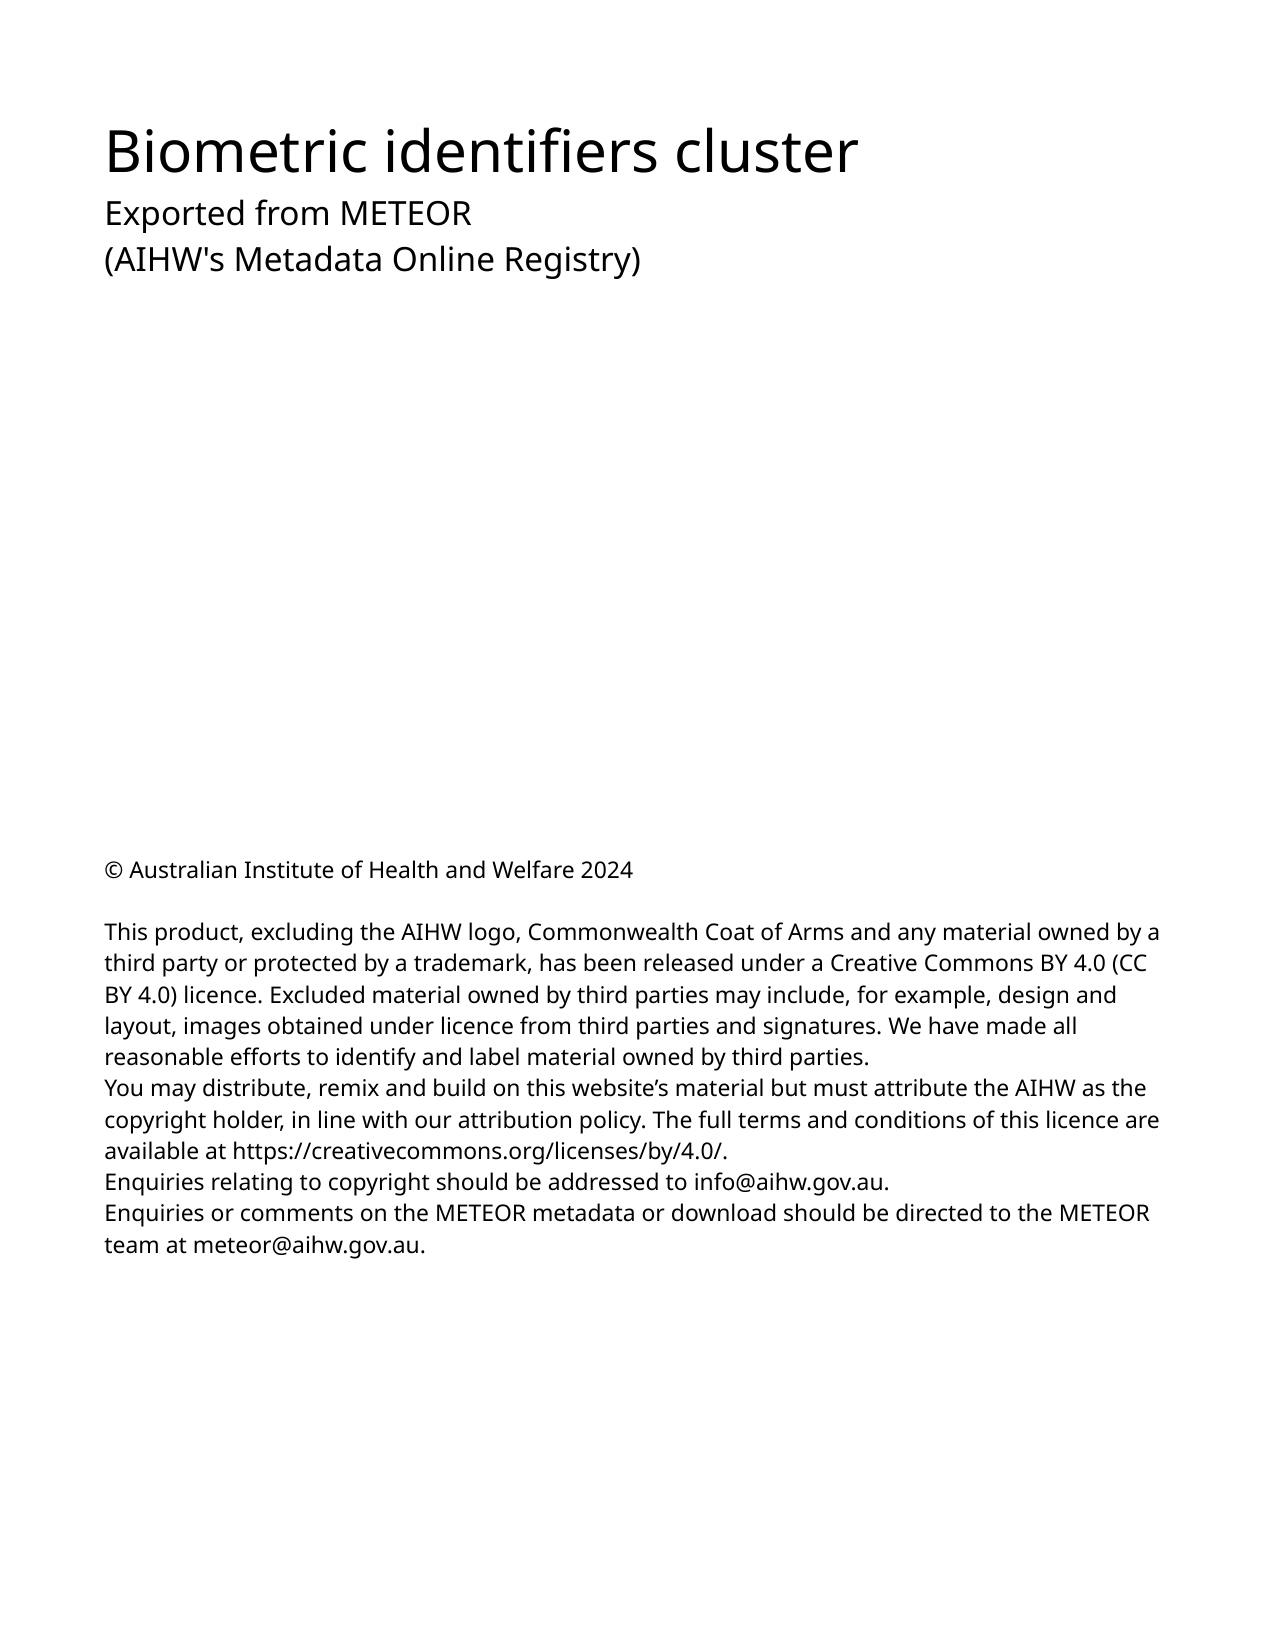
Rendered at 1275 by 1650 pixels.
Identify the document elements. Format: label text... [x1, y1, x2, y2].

text © Australian Institute of Health and Welfare 2024 [104, 854, 1171, 885]
title Biometric identifiers cluster [104, 110, 1171, 190]
text You may distribute, remix and build on this website’s material but must attribute the AIHW as the copyright holder, in line with our attribution policy. The full terms and conditions of this licence are available at https://creativecommons.org/licenses/by/4.0/. [104, 1072, 1171, 1166]
text Enquiries or comments on the METEOR metadata or download should be directed to the METEOR team at meteor@aihw.gov.au. [104, 1197, 1171, 1260]
subtitle Exported from METEOR [104, 190, 1171, 235]
subtitle (AIHW's Metadata Online Registry) [104, 235, 1171, 281]
text Enquiries relating to copyright should be addressed to info@aihw.gov.au. [104, 1166, 1171, 1197]
text This product, excluding the AIHW logo, Commonwealth Coat of Arms and any material owned by a third party or protected by a trademark, has been released under a Creative Commons BY 4.0 (CC BY 4.0) licence. Excluded material owned by third parties may include, for example, design and layout, images obtained under licence from third parties and signatures. We have made all reasonable efforts to identify and label material owned by third parties. [104, 916, 1171, 1072]
